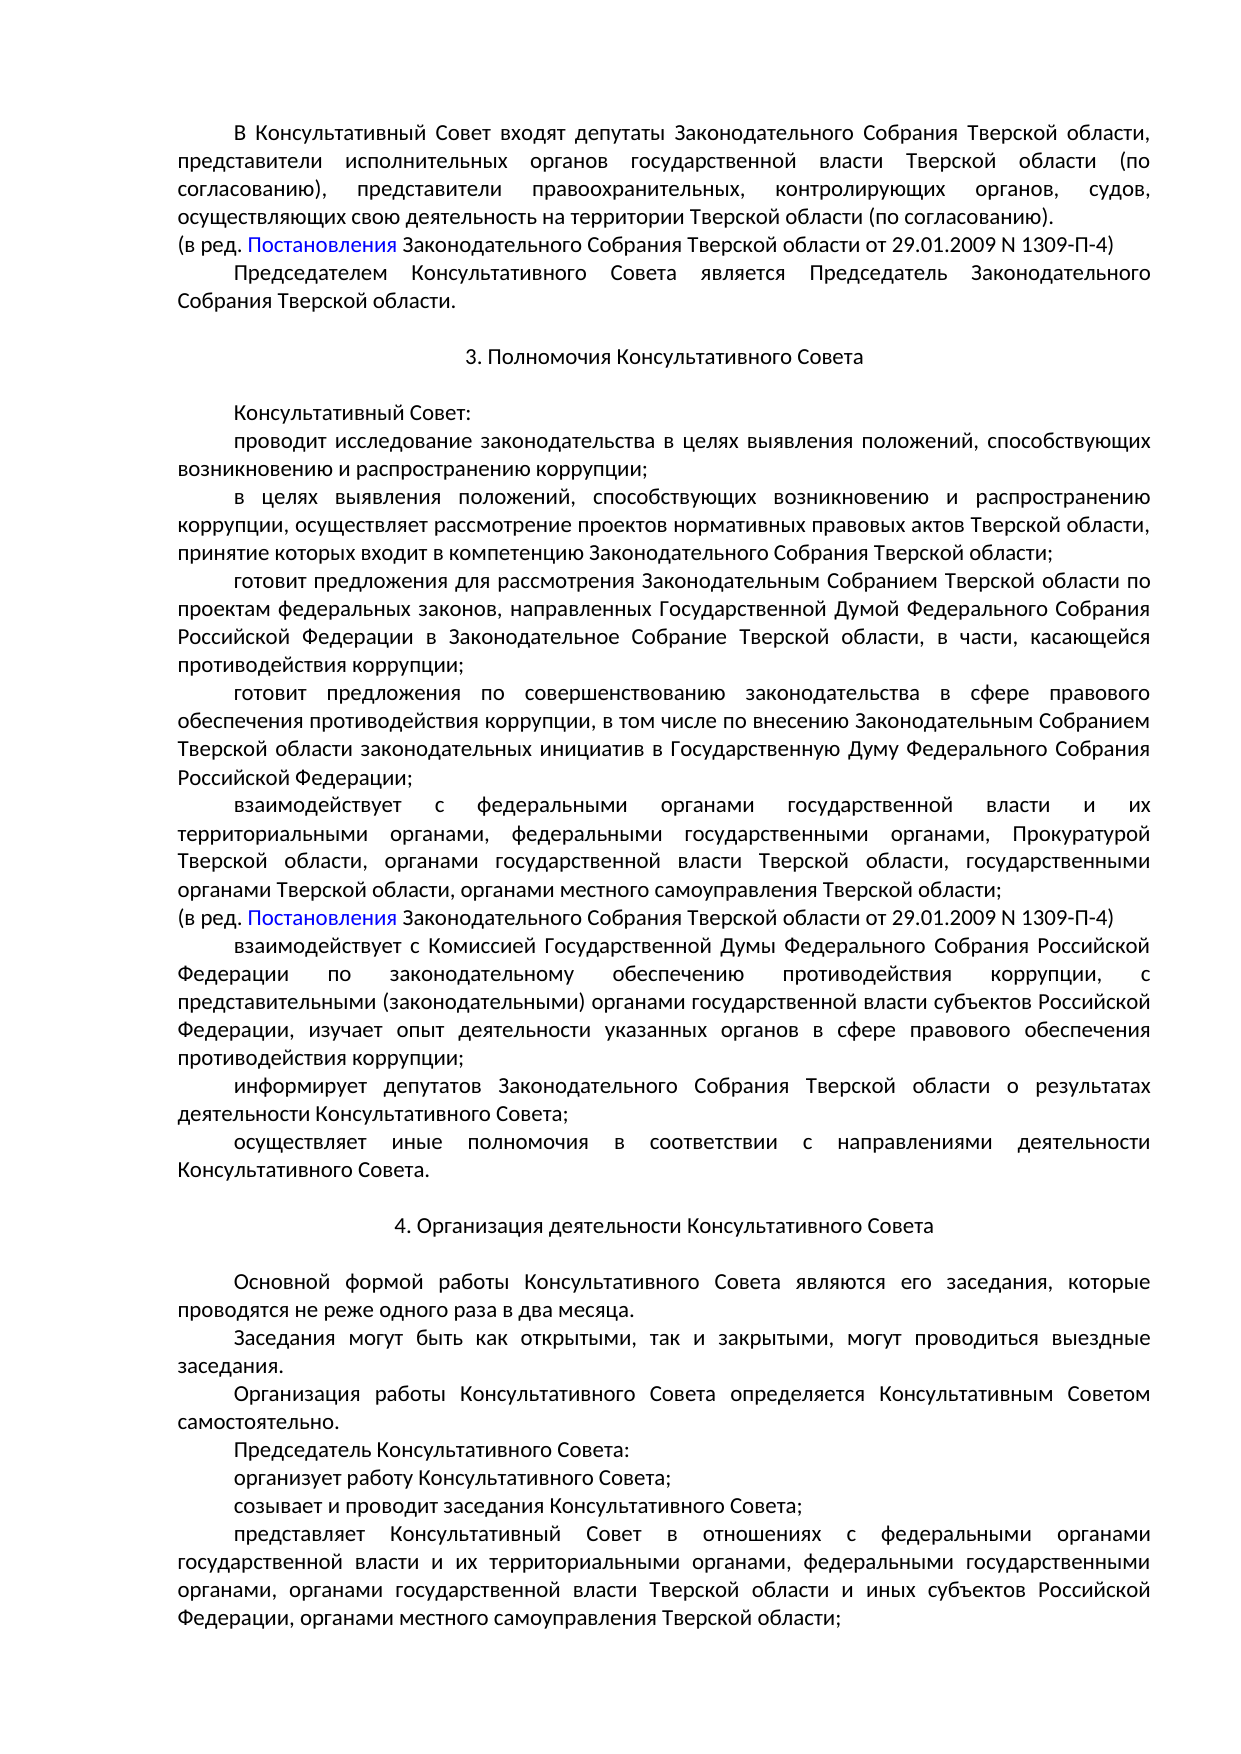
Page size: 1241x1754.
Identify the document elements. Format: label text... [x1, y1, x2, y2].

text осуществляет иные полномочия в соответствии с направлениями деятельности Консультативного Совета. [177, 1127, 1152, 1183]
text 4. Организация деятельности Консультативного Совета [177, 1211, 1152, 1239]
text взаимодействует с федеральными органами государственной власти и их территориальными органами, федеральными государственными органами, Прокуратурой Тверской области, органами государственной власти Тверской области, государственными органами Тверской области, органами местного самоуправления Тверской области; [177, 791, 1152, 903]
text 3. Полномочия Консультативного Совета [177, 342, 1152, 370]
text Консультативный Совет: [177, 398, 1152, 426]
text представляет Консультативный Совет в отношениях с федеральными органами государственной власти и их территориальными органами, федеральными государственными органами, органами государственной власти Тверской области и иных субъектов Российской Федерации, органами местного самоуправления Тверской области; [177, 1519, 1152, 1631]
text готовит предложения по совершенствованию законодательства в сфере правового обеспечения противодействия коррупции, в том числе по внесению Законодательным Собранием Тверской области законодательных инициатив в Государственную Думу Федерального Собрания Российской Федерации; [177, 678, 1152, 791]
text информирует депутатов Законодательного Собрания Тверской области о результатах деятельности Консультативного Совета; [177, 1071, 1152, 1127]
text Председатель Консультативного Совета: [177, 1435, 1152, 1463]
text (в ред. Постановления Законодательного Собрания Тверской области от 29.01.2009 N 1309-П-4) [177, 230, 1152, 258]
text Заседания могут быть как открытыми, так и закрытыми, могут проводиться выездные заседания. [177, 1323, 1152, 1379]
text организует работу Консультативного Совета; [177, 1463, 1152, 1491]
text Председателем Консультативного Совета является Председатель Законодательного Собрания Тверской области. [177, 258, 1152, 314]
text готовит предложения для рассмотрения Законодательным Собранием Тверской области по проектам федеральных законов, направленных Государственной Думой Федерального Собрания Российской Федерации в Законодательное Собрание Тверской области, в части, касающейся противодействия коррупции; [177, 566, 1152, 678]
text Основной формой работы Консультативного Совета являются его заседания, которые проводятся не реже одного раза в два месяца. [177, 1267, 1152, 1323]
text (в ред. Постановления Законодательного Собрания Тверской области от 29.01.2009 N 1309-П-4) [177, 903, 1152, 931]
text проводит исследование законодательства в целях выявления положений, способствующих возникновению и распространению коррупции; [177, 426, 1152, 482]
text в целях выявления положений, способствующих возникновению и распространению коррупции, осуществляет рассмотрение проектов нормативных правовых актов Тверской области, принятие которых входит в компетенцию Законодательного Собрания Тверской области; [177, 482, 1152, 566]
text В Консультативный Совет входят депутаты Законодательного Собрания Тверской области, представители исполнительных органов государственной власти Тверской области (по согласованию), представители правоохранительных, контролирующих органов, судов, осуществляющих свою деятельность на территории Тверской области (по согласованию). [177, 118, 1152, 230]
text взаимодействует с Комиссией Государственной Думы Федерального Собрания Российской Федерации по законодательному обеспечению противодействия коррупции, с представительными (законодательными) органами государственной власти субъектов Российской Федерации, изучает опыт деятельности указанных органов в сфере правового обеспечения противодействия коррупции; [177, 931, 1152, 1071]
text Организация работы Консультативного Совета определяется Консультативным Советом самостоятельно. [177, 1379, 1152, 1435]
text созывает и проводит заседания Консультативного Совета; [177, 1491, 1152, 1519]
